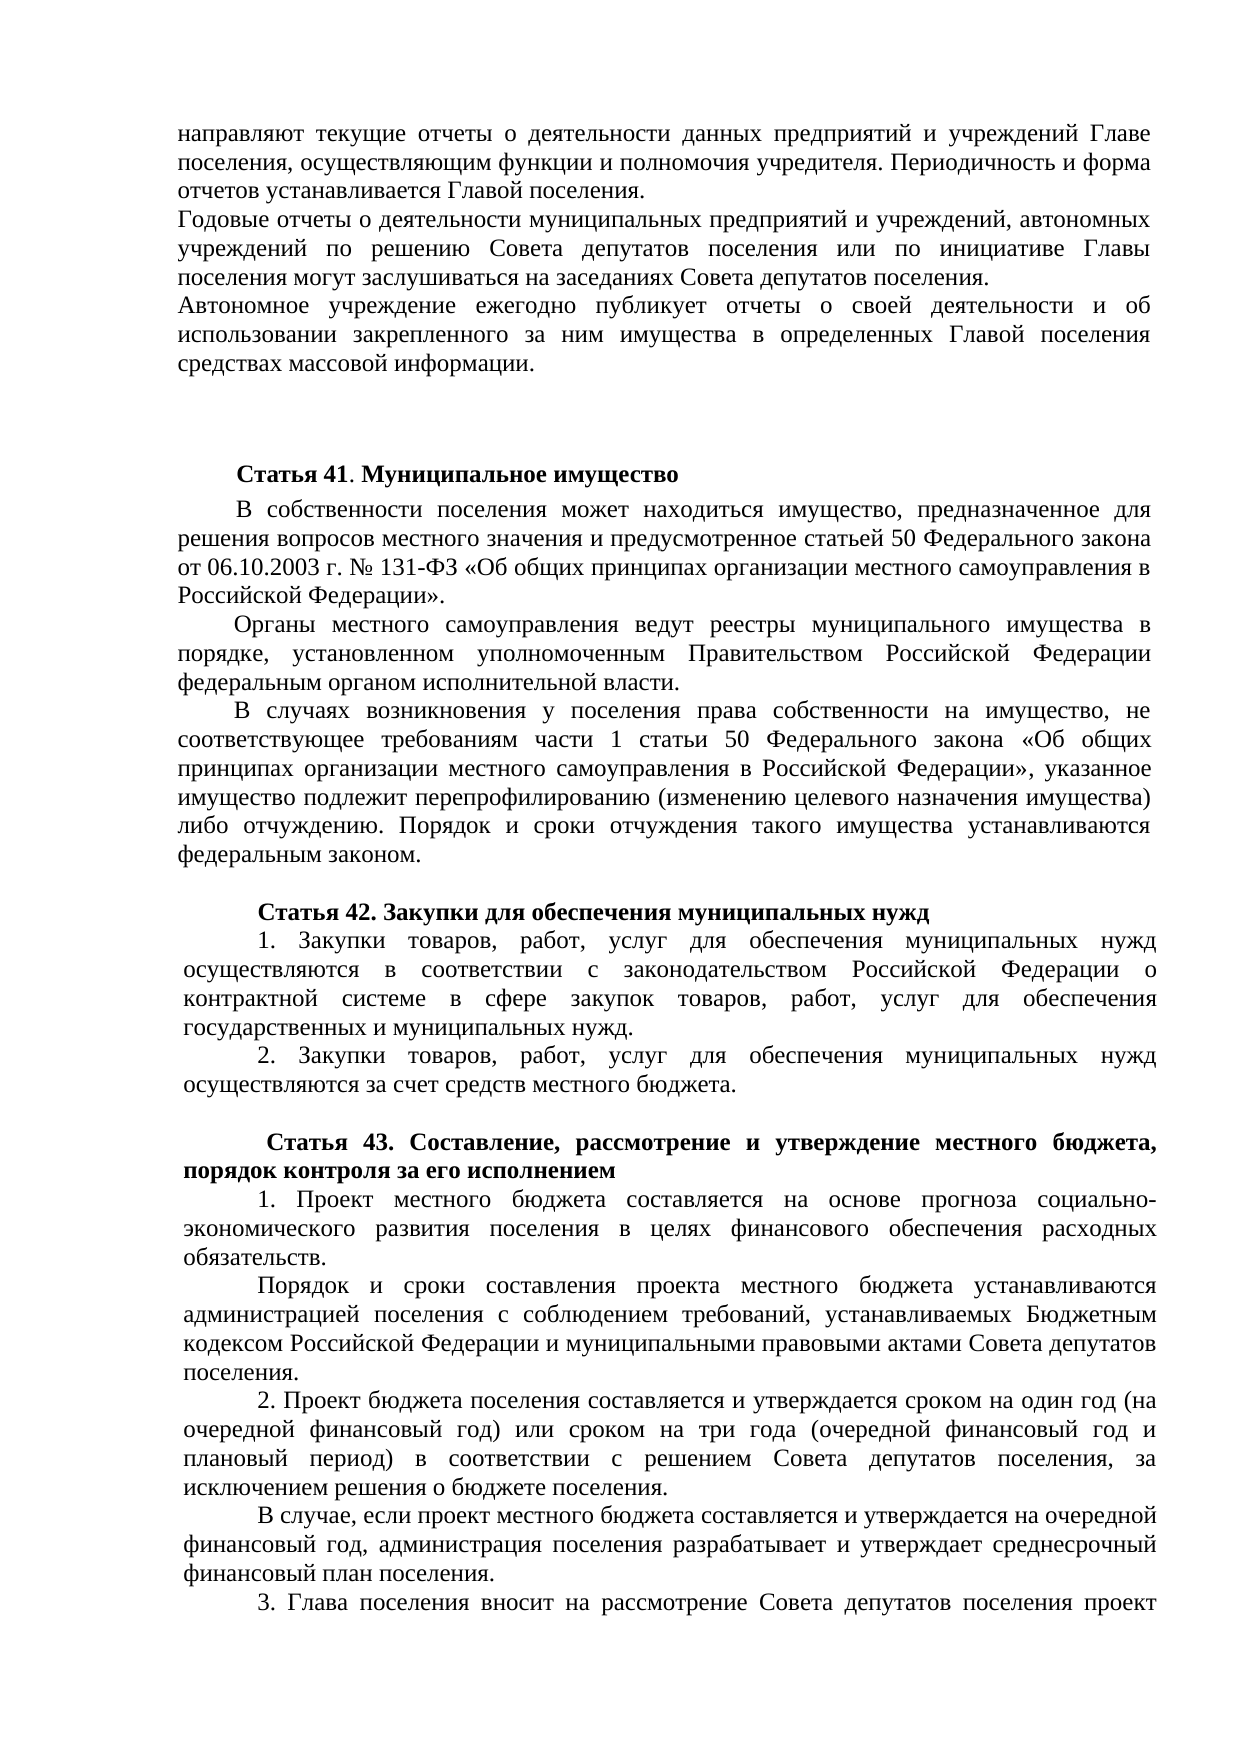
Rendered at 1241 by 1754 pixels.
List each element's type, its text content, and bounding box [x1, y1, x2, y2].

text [177, 1587, 1152, 1616]
text 2. Проект бюджета поселения составляется и утверждается сроком на один год (на очередной финансовый год) или сроком на три года (очередной финансовый год и плановый период) в соответствии с решением Совета депутатов поселения, за исключением решения о бюджете поселения. [177, 1386, 1152, 1501]
text Статья 43. Составление, рассмотрение и утверждение местного бюджета, порядок контроля за его исполнением [177, 1127, 1152, 1184]
text 1. Проект местного бюджета составляется на основе прогноза социально-экономического развития поселения в целях финансового обеспечения расходных обязательств. [177, 1184, 1152, 1271]
text 2. Закупки товаров, работ, услуг для обеспечения муниципальных нужд осуществляются за счет средств местного бюджета. [177, 1041, 1152, 1098]
text В случае, если проект местного бюджета составляется и утверждается на очередной финансовый год, администрация поселения разрабатывает и утверждает среднесрочный финансовый план поселения. [177, 1501, 1152, 1587]
text Статья 41. Муниципальное имущество [177, 459, 1152, 488]
text Статья 42. Закупки для обеспечения муниципальных нужд [177, 897, 1152, 926]
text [177, 118, 1152, 204]
text В собственности поселения может находиться имущество, предназначенное для решения вопросов местного значения и предусмотренное статьей 50 Федерального закона от 06.10.2003 г. № 131-ФЗ «Об общих принципах организации местного самоуправления в Российской Федерации». [177, 494, 1152, 609]
text Органы местного самоуправления ведут реестры муниципального имущества в порядке, установленном уполномоченным Правительством Российской Федерации федеральным органом исполнительной власти. [177, 609, 1152, 696]
text 1. Закупки товаров, работ, услуг для обеспечения муниципальных нужд осуществляются в соответствии с законодательством Российской Федерации о контрактной системе в сфере закупок товаров, работ, услуг для обеспечения государственных и муниципальных нужд. [177, 926, 1152, 1041]
text Автономное учреждение ежегодно публикует отчеты о своей деятельности и об использовании закрепленного за ним имущества в определенных Главой поселения средствах массовой информации. [177, 291, 1152, 377]
text В случаях возникновения у поселения права собственности на имущество, не соответствующее требованиям части 1 статьи 50 Федерального закона «Об общих принципах организации местного самоуправления в Российской Федерации», указанное имущество подлежит перепрофилированию (изменению целевого назначения имущества) либо отчуждению. Порядок и сроки отчуждения такого имущества устанавливаются федеральным законом. [177, 696, 1152, 868]
text Годовые отчеты о деятельности муниципальных предприятий и учреждений, автономных учреждений по решению Совета депутатов поселения или по инициативе Главы поселения могут заслушиваться на заседаниях Совета депутатов поселения. [177, 204, 1152, 291]
text Порядок и сроки составления проекта местного бюджета устанавливаются администрацией поселения с соблюдением требований, устанавливаемых Бюджетным кодексом Российской Федерации и муниципальными правовыми актами Совета депутатов поселения. [177, 1271, 1152, 1386]
